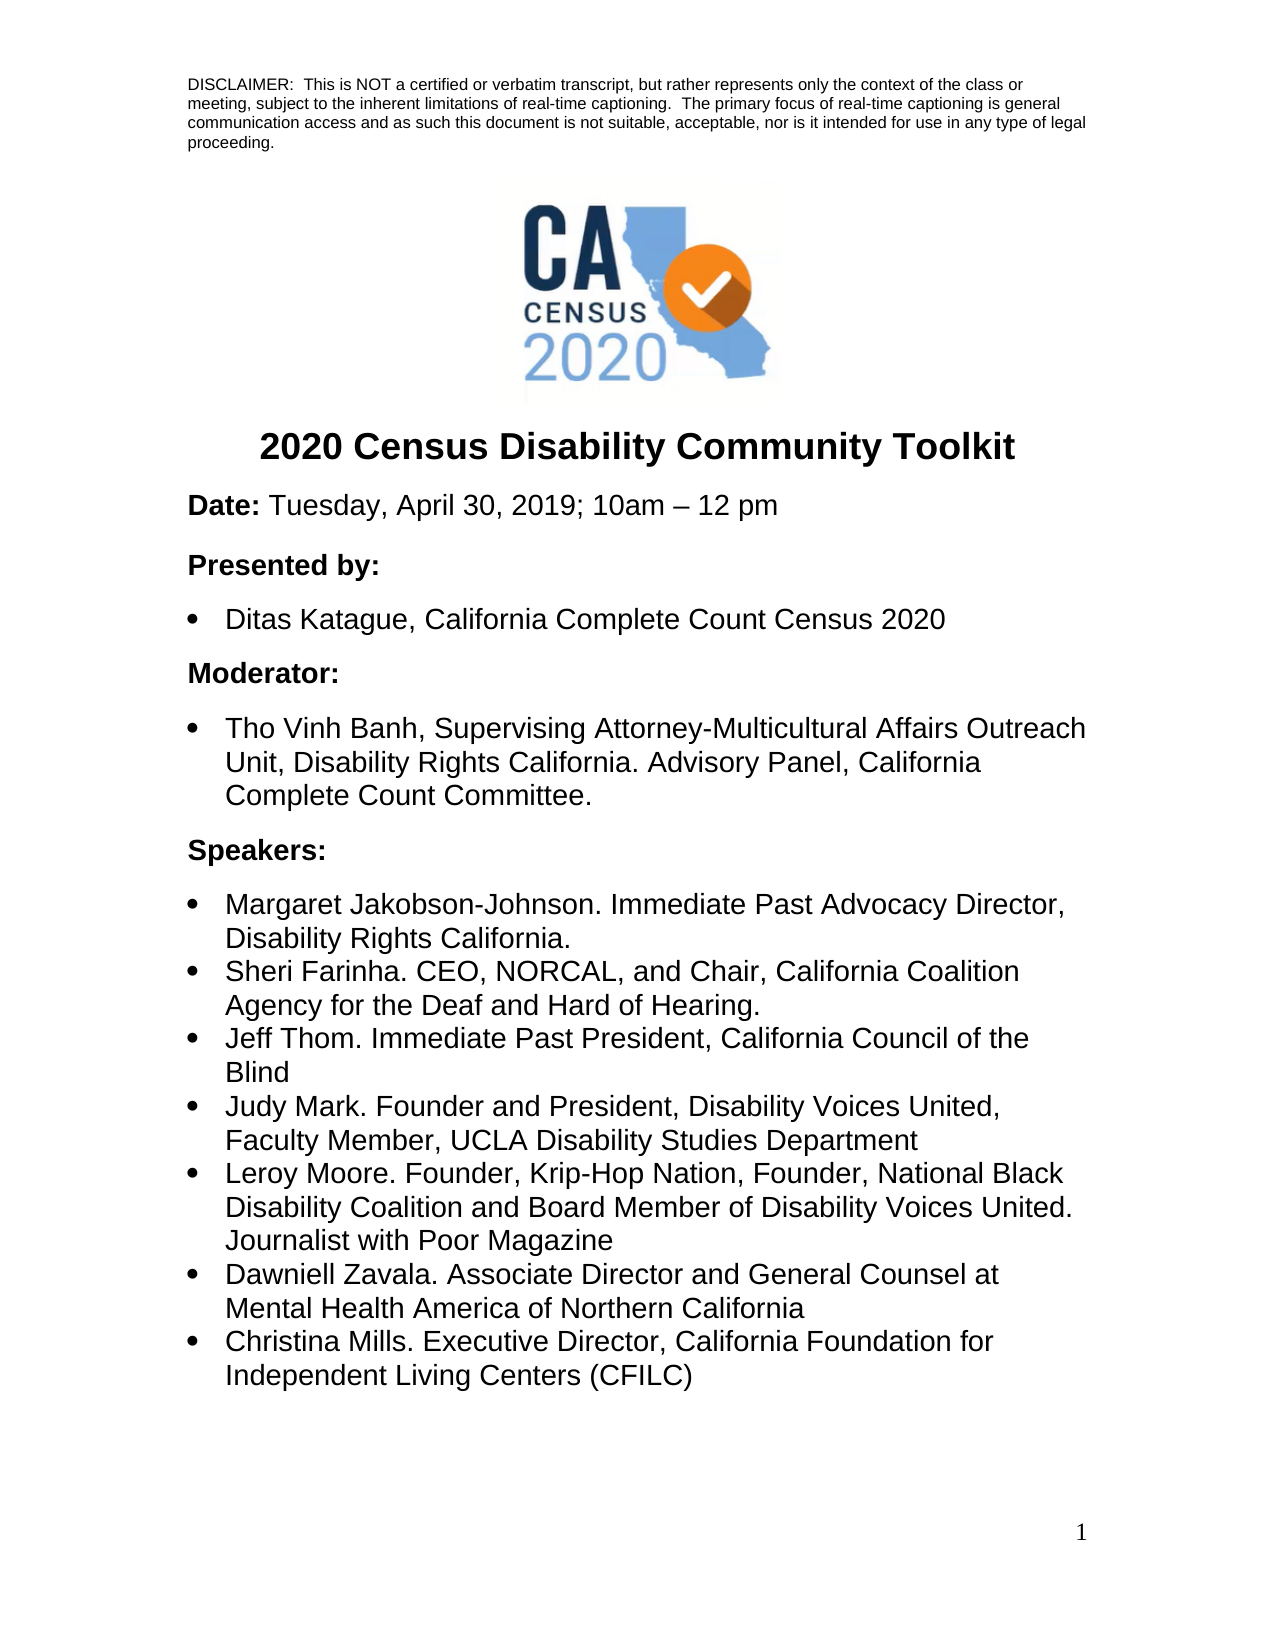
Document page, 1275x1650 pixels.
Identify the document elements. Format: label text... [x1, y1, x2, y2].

title 2020 Census Disability Community Toolkit [187, 424, 1087, 467]
list Judy Mark. Founder and President, Disability Voices United, Faculty Member, UCLA Disability Studies Department [187, 1089, 1087, 1156]
text Date: Tuesday, April 30, 2019; 10am – 12 pm [187, 488, 1087, 522]
list Jeff Thom. Immediate Past President, California Council of the Blind [187, 1021, 1087, 1089]
picture [494, 180, 781, 404]
list Ditas Katague, California Complete Count Census 2020 [187, 602, 1087, 636]
list Sheri Farinha. CEO, NORCAL, and Chair, California Coalition Agency for the Deaf and Hard of Hearing. [187, 954, 1087, 1021]
text Moderator: [187, 656, 1087, 690]
subtitle Speakers: [187, 832, 1087, 866]
list Dawniell Zavala. Associate Director and General Counsel at Mental Health America of Northern California [187, 1257, 1087, 1324]
subtitle Presented by: [187, 547, 1087, 581]
list Christina Mills. Executive Director, California Foundation for Independent Living Centers (CFILC) [187, 1324, 1087, 1391]
list Margaret Jakobson-Johnson. Immediate Past Advocacy Director, Disability Rights California. [187, 887, 1087, 954]
list Tho Vinh Banh, Supervising Attorney-Multicultural Affairs Outreach Unit, Disability Rights California. Advisory Panel, California Complete Count Committee. [187, 711, 1087, 812]
list Leroy Moore. Founder, Krip-Hop Nation, Founder, National Black Disability Coalition and Board Member of Disability Voices United. Journalist with Poor Magazine [187, 1156, 1087, 1257]
